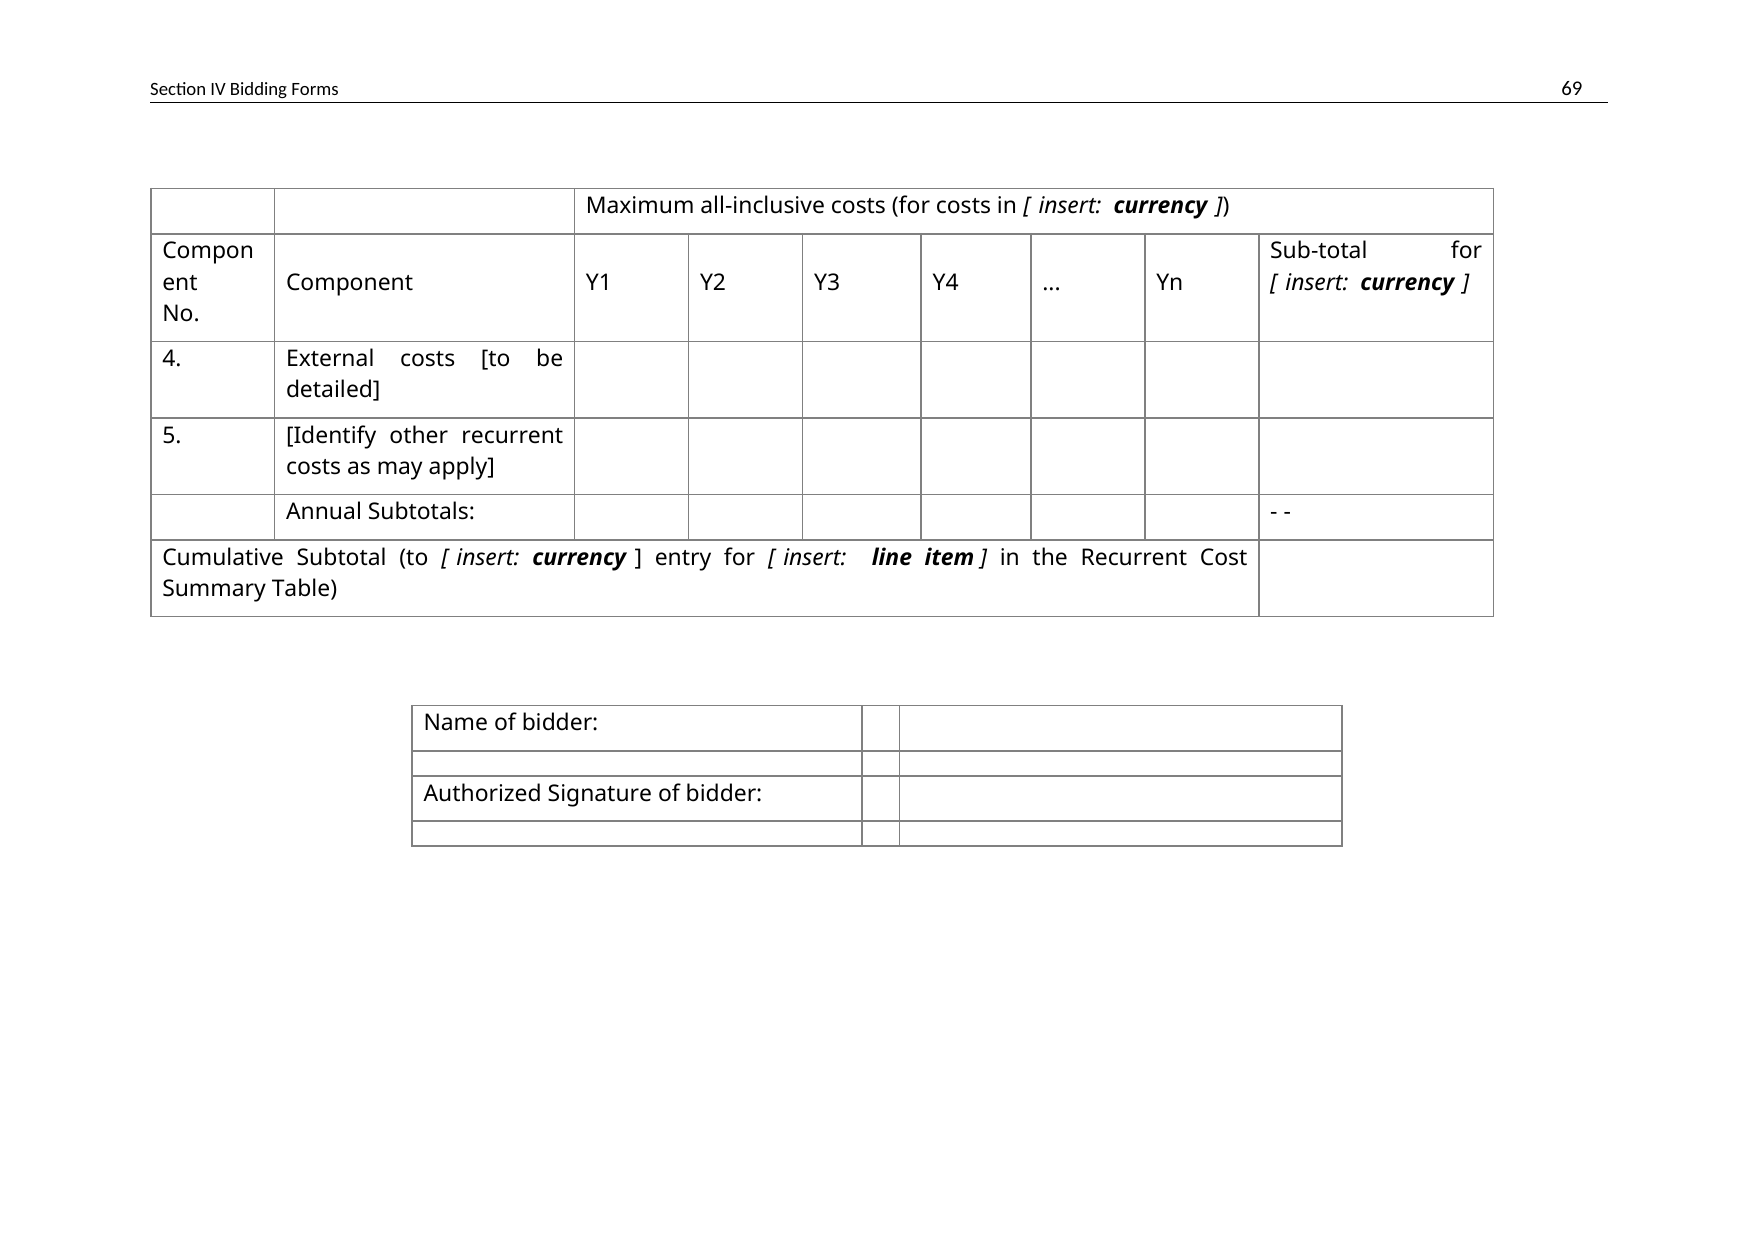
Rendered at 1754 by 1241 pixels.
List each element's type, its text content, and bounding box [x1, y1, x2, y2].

table_cell External costs [to be detailed] [275, 342, 574, 417]
table_header [863, 706, 899, 750]
table_cell [575, 342, 688, 417]
table_cell [922, 342, 1030, 417]
table_cell Component No. [152, 235, 274, 341]
table_cell [863, 752, 899, 775]
table_cell [803, 495, 920, 539]
table_cell [922, 495, 1030, 539]
table_header Name of bidder: [413, 706, 861, 750]
table_cell [689, 495, 802, 539]
table_header [900, 706, 1341, 750]
table_cell Annual Subtotals: [275, 495, 574, 539]
table_cell [689, 419, 802, 494]
table_cell [1260, 541, 1493, 616]
table_cell [900, 777, 1341, 820]
table_cell [1260, 342, 1493, 417]
table_cell Y2 [689, 235, 802, 341]
table_cell Cumulative Subtotal (to [ insert: currency ] entry for [ insert: line item ] in the Recurrent Cost Summary Table) [152, 541, 1258, 616]
table_cell Authorized Signature of bidder: [413, 777, 861, 820]
table_cell 5. [152, 419, 274, 494]
table_cell Sub-total for [ insert: currency ] [1260, 235, 1493, 341]
table_cell Yn [1146, 235, 1258, 341]
table_header [275, 189, 574, 233]
table_cell Y4 [922, 235, 1030, 341]
table_header Maximum all-inclusive costs (for costs in [ insert: currency ]) [575, 189, 1493, 233]
table_cell 4. [152, 342, 274, 417]
table_header [152, 189, 274, 233]
table_cell [1146, 495, 1258, 539]
table_cell ... [1032, 235, 1144, 341]
table_cell [1146, 342, 1258, 417]
table_cell [1032, 419, 1144, 494]
table_cell [575, 495, 688, 539]
table_cell [1260, 419, 1493, 494]
table_cell - - [1260, 495, 1493, 539]
table_cell Component [275, 235, 574, 341]
table_cell [689, 342, 802, 417]
table_cell Y3 [803, 235, 920, 341]
table_cell [Identify other recurrent costs as may apply] [275, 419, 574, 494]
table_cell Y1 [575, 235, 688, 341]
table_cell [803, 419, 920, 494]
table_cell [152, 495, 274, 539]
table_cell [575, 419, 688, 494]
table_cell [803, 342, 920, 417]
table_cell [413, 822, 861, 845]
table_cell [1032, 342, 1144, 417]
table_cell [863, 777, 899, 820]
table_cell [900, 752, 1341, 775]
table_cell [413, 752, 861, 775]
table_cell [1146, 419, 1258, 494]
table_cell [1032, 495, 1144, 539]
table_cell [863, 822, 899, 845]
table_cell [900, 822, 1341, 845]
table_cell [922, 419, 1030, 494]
